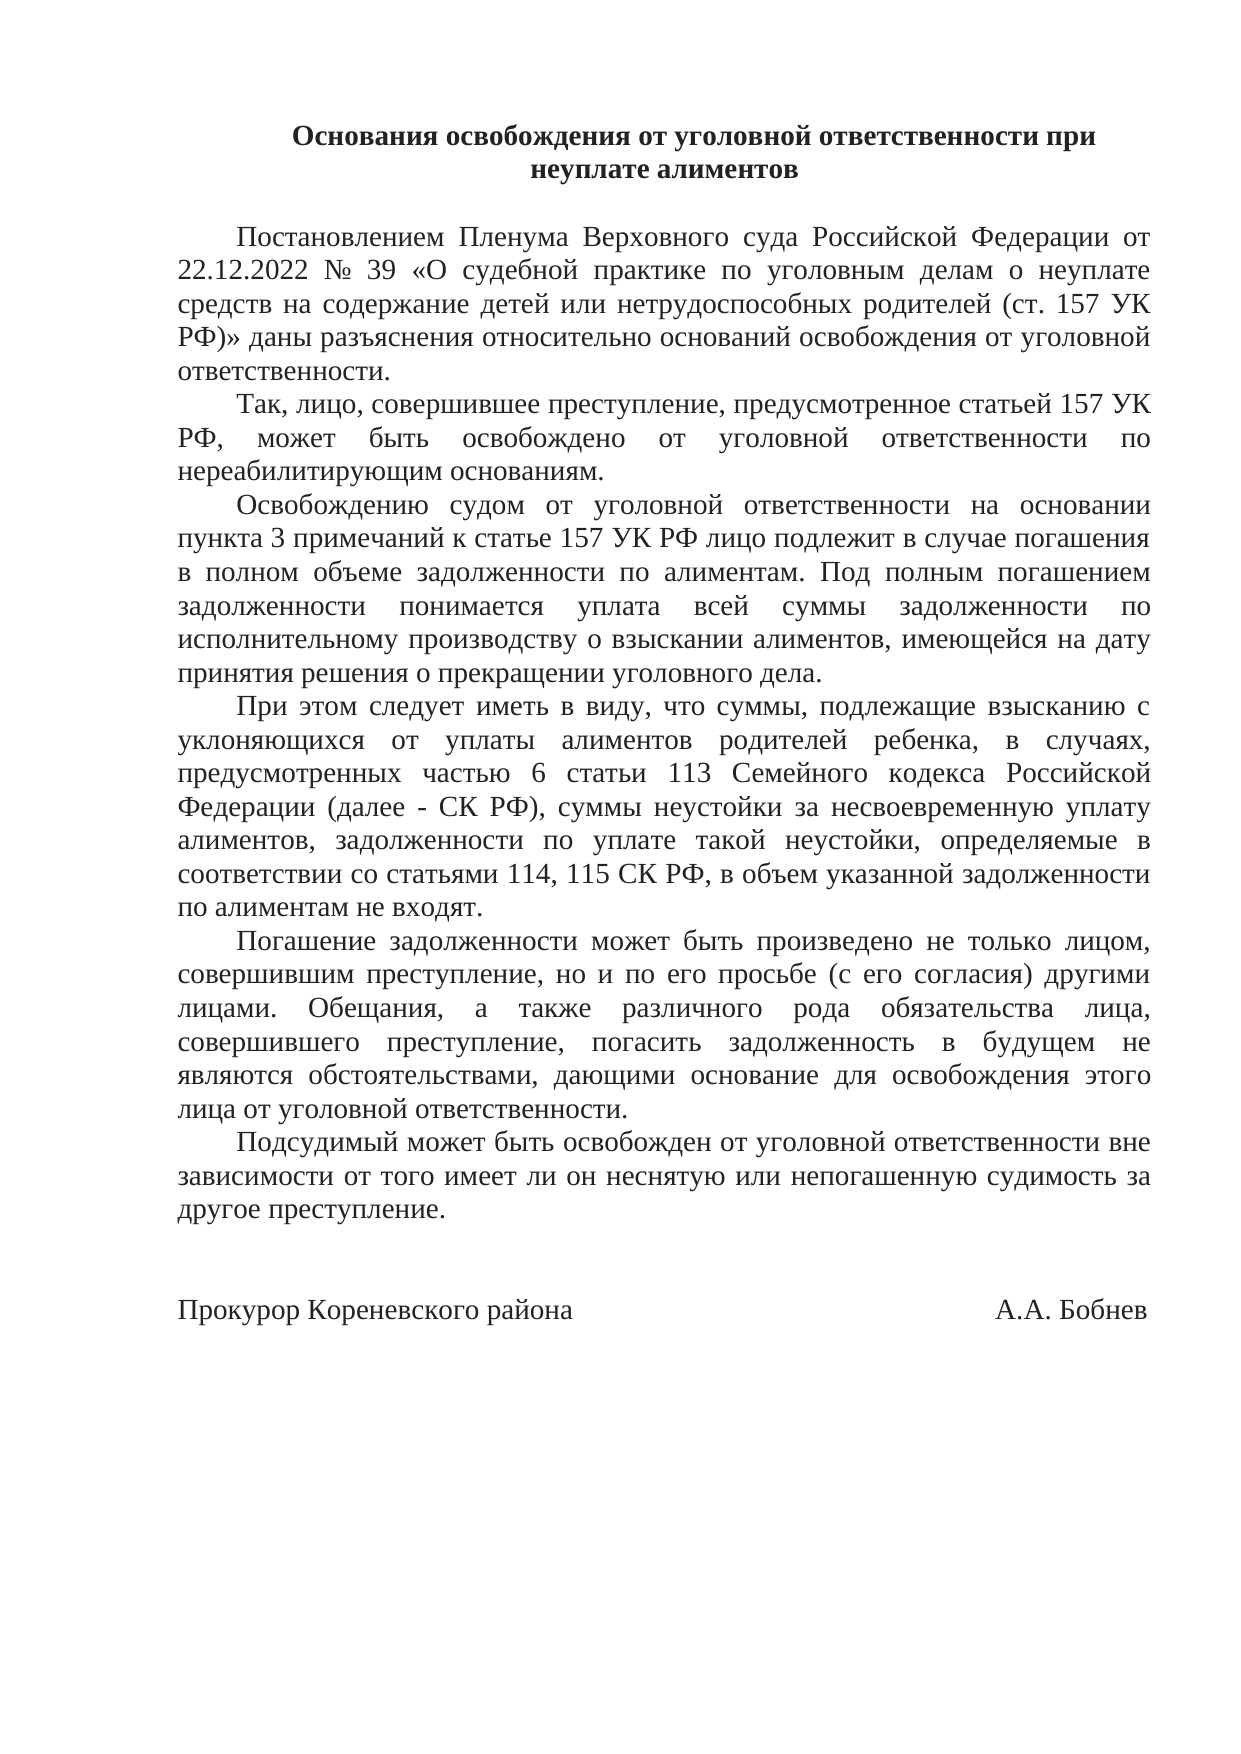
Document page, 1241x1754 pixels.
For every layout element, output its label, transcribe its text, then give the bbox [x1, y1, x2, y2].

text Подсудимый может быть освобожден от уголовной ответственности вне зависимости от того имеет ли он неснятую или непогашенную судимость за другое преступление. [177, 1124, 1152, 1225]
text Освобождению судом от уголовной ответственности на основании пункта 3 примечаний к статье 157 УК РФ лицо подлежит в случае погашения в полном объеме задолженности по алиментам. Под полным погашением задолженности понимается уплата всей суммы задолженности по исполнительному производству о взыскании алиментов, имеющейся на дату принятия решения о прекращении уголовного дела. [177, 487, 1152, 688]
text Так, лицо, совершившее преступление, предусмотренное статьей 157 УК РФ, может быть освобождено от уголовной ответственности по нереабилитирующим основаниям. [177, 386, 1152, 487]
text Погашение задолженности может быть произведено не только лицом, совершившим преступление, но и по его просьбе (с его согласия) другими лицами. Обещания, а также различного рода обязательства лица, совершившего преступление, погасить задолженность в будущем не являются обстоятельствами, дающими основание для освобождения этого лица от уголовной ответственности. [177, 923, 1152, 1124]
text Прокурор Кореневского района А.А. Бобнев [177, 1292, 1152, 1326]
text При этом следует иметь в виду, что суммы, подлежащие взысканию с уклоняющихся от уплаты алиментов родителей ребенка, в случаях, предусмотренных частью 6 статьи 113 Семейного кодекса Российской Федерации (далее - СК РФ), суммы неустойки за несвоевременную уплату алиментов, задолженности по уплате такой неустойки, определяемые в соответствии со статьями 114, 115 СК РФ, в объем указанной задолженности по алиментам не входят. [177, 688, 1152, 923]
text Постановлением Пленума Верховного суда Российской Федерации от 22.12.2022 № 39 «О судебной практике по уголовным делам о неуплате средств на содержание детей или нетрудоспособных родителей (ст. 157 УК РФ)» даны разъяснения относительно оснований освобождения от уголовной ответственности. [177, 219, 1152, 386]
text Основания освобождения от уголовной ответственности при неуплате алиментов [177, 118, 1152, 185]
